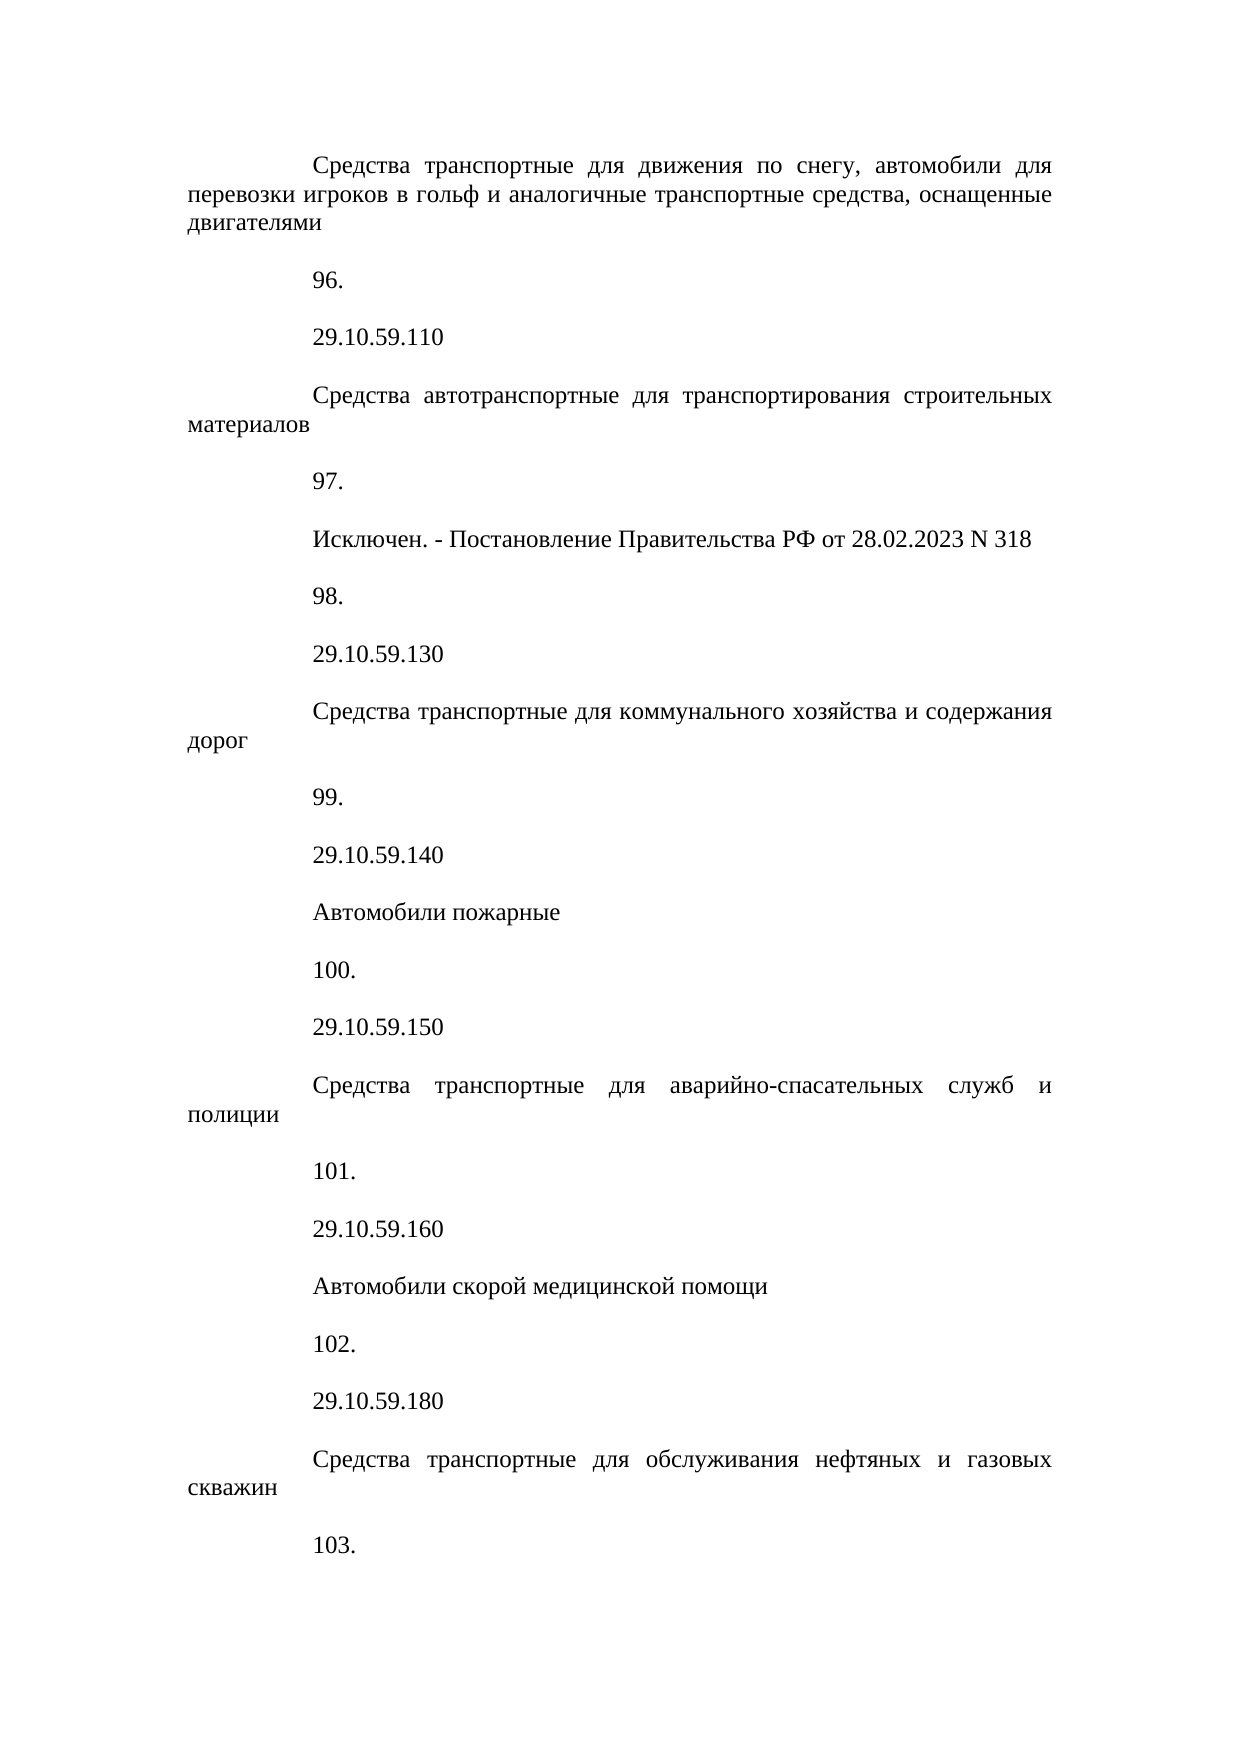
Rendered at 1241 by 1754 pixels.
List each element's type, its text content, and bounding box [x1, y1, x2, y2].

text Средства автотранспортные для транспортирования строительных материалов [187, 380, 1053, 437]
text Средства транспортные для аварийно-спасательных служб и полиции [187, 1070, 1053, 1127]
text 96. [187, 265, 1053, 294]
text 103. [187, 1530, 1053, 1559]
text Средства транспортные для обслуживания нефтяных и газовых скважин [187, 1444, 1053, 1501]
text 29.10.59.180 [187, 1386, 1053, 1415]
text Исключен. - Постановление Правительства РФ от 28.02.2023 N 318 [187, 524, 1053, 552]
text 29.10.59.150 [187, 1012, 1053, 1041]
text 101. [187, 1156, 1053, 1185]
text 29.10.59.130 [187, 639, 1053, 667]
text 29.10.59.140 [187, 840, 1053, 869]
text Автомобили пожарные [187, 897, 1053, 926]
text Средства транспортные для движения по снегу, автомобили для перевозки игроков в гольф и аналогичные транспортные средства, оснащенные двигателями [187, 150, 1053, 236]
text 29.10.59.110 [187, 322, 1053, 351]
text 97. [187, 466, 1053, 495]
text 100. [187, 955, 1053, 984]
text Автомобили скорой медицинской помощи [187, 1271, 1053, 1300]
text 102. [187, 1329, 1053, 1357]
text 29.10.59.160 [187, 1214, 1053, 1242]
text Средства транспортные для коммунального хозяйства и содержания дорог [187, 696, 1053, 754]
text 99. [187, 782, 1053, 811]
text 98. [187, 581, 1053, 610]
